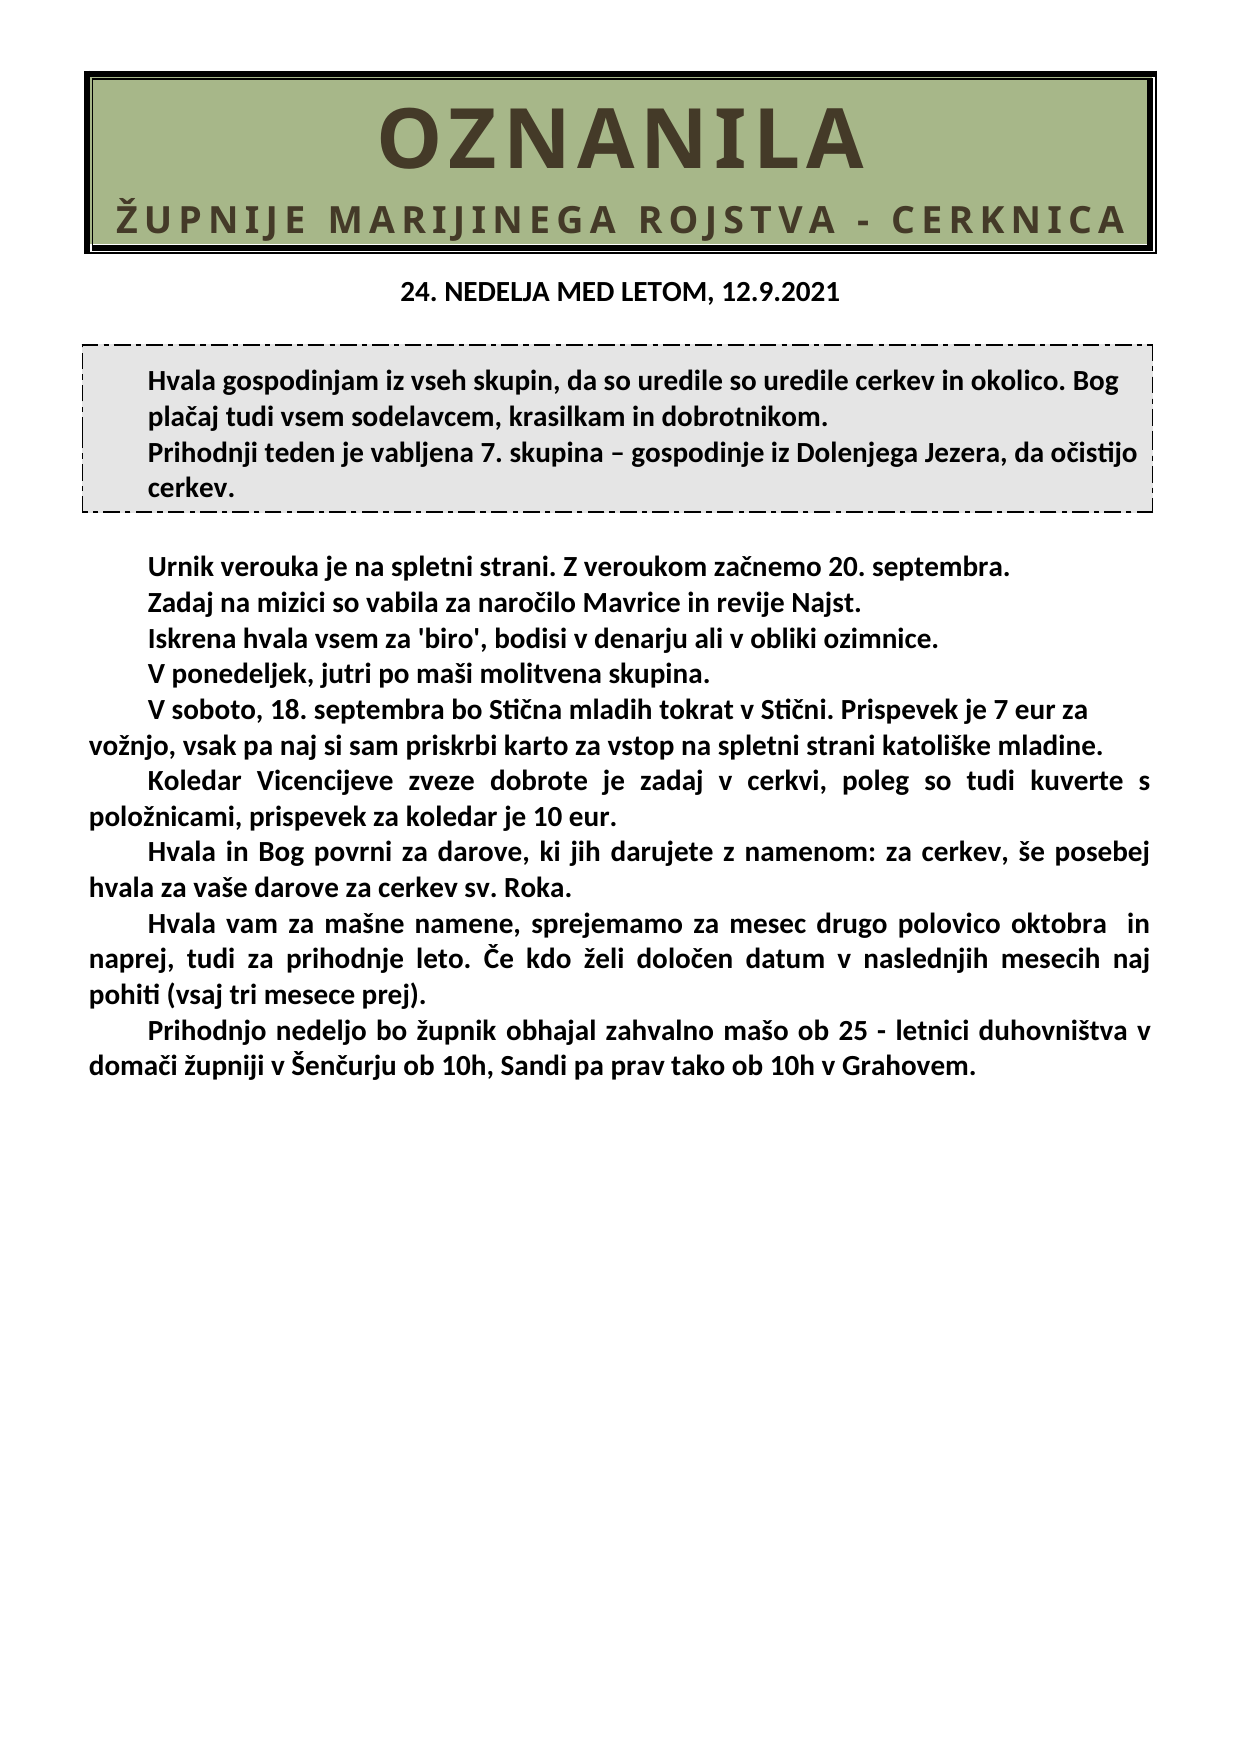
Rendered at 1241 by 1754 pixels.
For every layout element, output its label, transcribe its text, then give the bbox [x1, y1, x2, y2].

text Urnik verouka je na spletni strani. Z veroukom začnemo 20. septembra. [89, 548, 1152, 584]
text V soboto, 18. septembra bo Stična mladih tokrat v Stični. Prispevek je 7 eur za vožnjo, vsak pa naj si sam priskrbi karto za vstop na spletni strani katoliške mladine. [89, 691, 1152, 762]
text Zadaj na mizici so vabila za naročilo Mavrice in revije Najst. [89, 584, 1152, 620]
text Hvala in Bog povrni za darove, ki jih darujete z namenom: za cerkev, še posebej hvala za vaše darove za cerkev sv. Roka. [89, 833, 1152, 905]
text Prihodnjo nedeljo bo župnik obhajal zahvalno mašo ob 25 - letnici duhovništva v domači župniji v Šenčurju ob 10h, Sandi pa prav tako ob 10h v Grahovem. [89, 1012, 1152, 1083]
table_header OZNANILA ŽUPNIJE MARIJINEGA ROJSTVA - CERKNICA [93, 80, 1147, 244]
text Iskrena hvala vsem za 'biro', bodisi v denarju ali v obliki ozimnice. [89, 620, 1152, 655]
text Hvala gospodinjam iz vseh skupin, da so uredile so uredile cerkev in okolico. Bog plačaj tudi vsem sodelavcem, krasilkam in dobrotnikom. [82, 344, 1153, 416]
text V ponedeljek, jutri po maši molitvena skupina. [89, 655, 1152, 691]
text Koledar Vicencijeve zveze dobrote je zadaj v cerkvi, poleg so tudi kuverte s položnicami, prispevek za koledar je 10 eur. [89, 762, 1152, 833]
text Hvala vam za mašne namene, sprejemamo za mesec drugo polovico oktobra in naprej, tudi za prihodnje leto. Če kdo želi določen datum v naslednjih mesecih naj pohiti (vsaj tri mesece prej). [89, 905, 1152, 1012]
text 24. NEDELJA MED LETOM, 12.9.2021 [89, 273, 1152, 309]
text Prihodnji teden je vabljena 7. skupina – gospodinje iz Dolenjega Jezera, da očistijo cerkev. [82, 416, 1153, 513]
